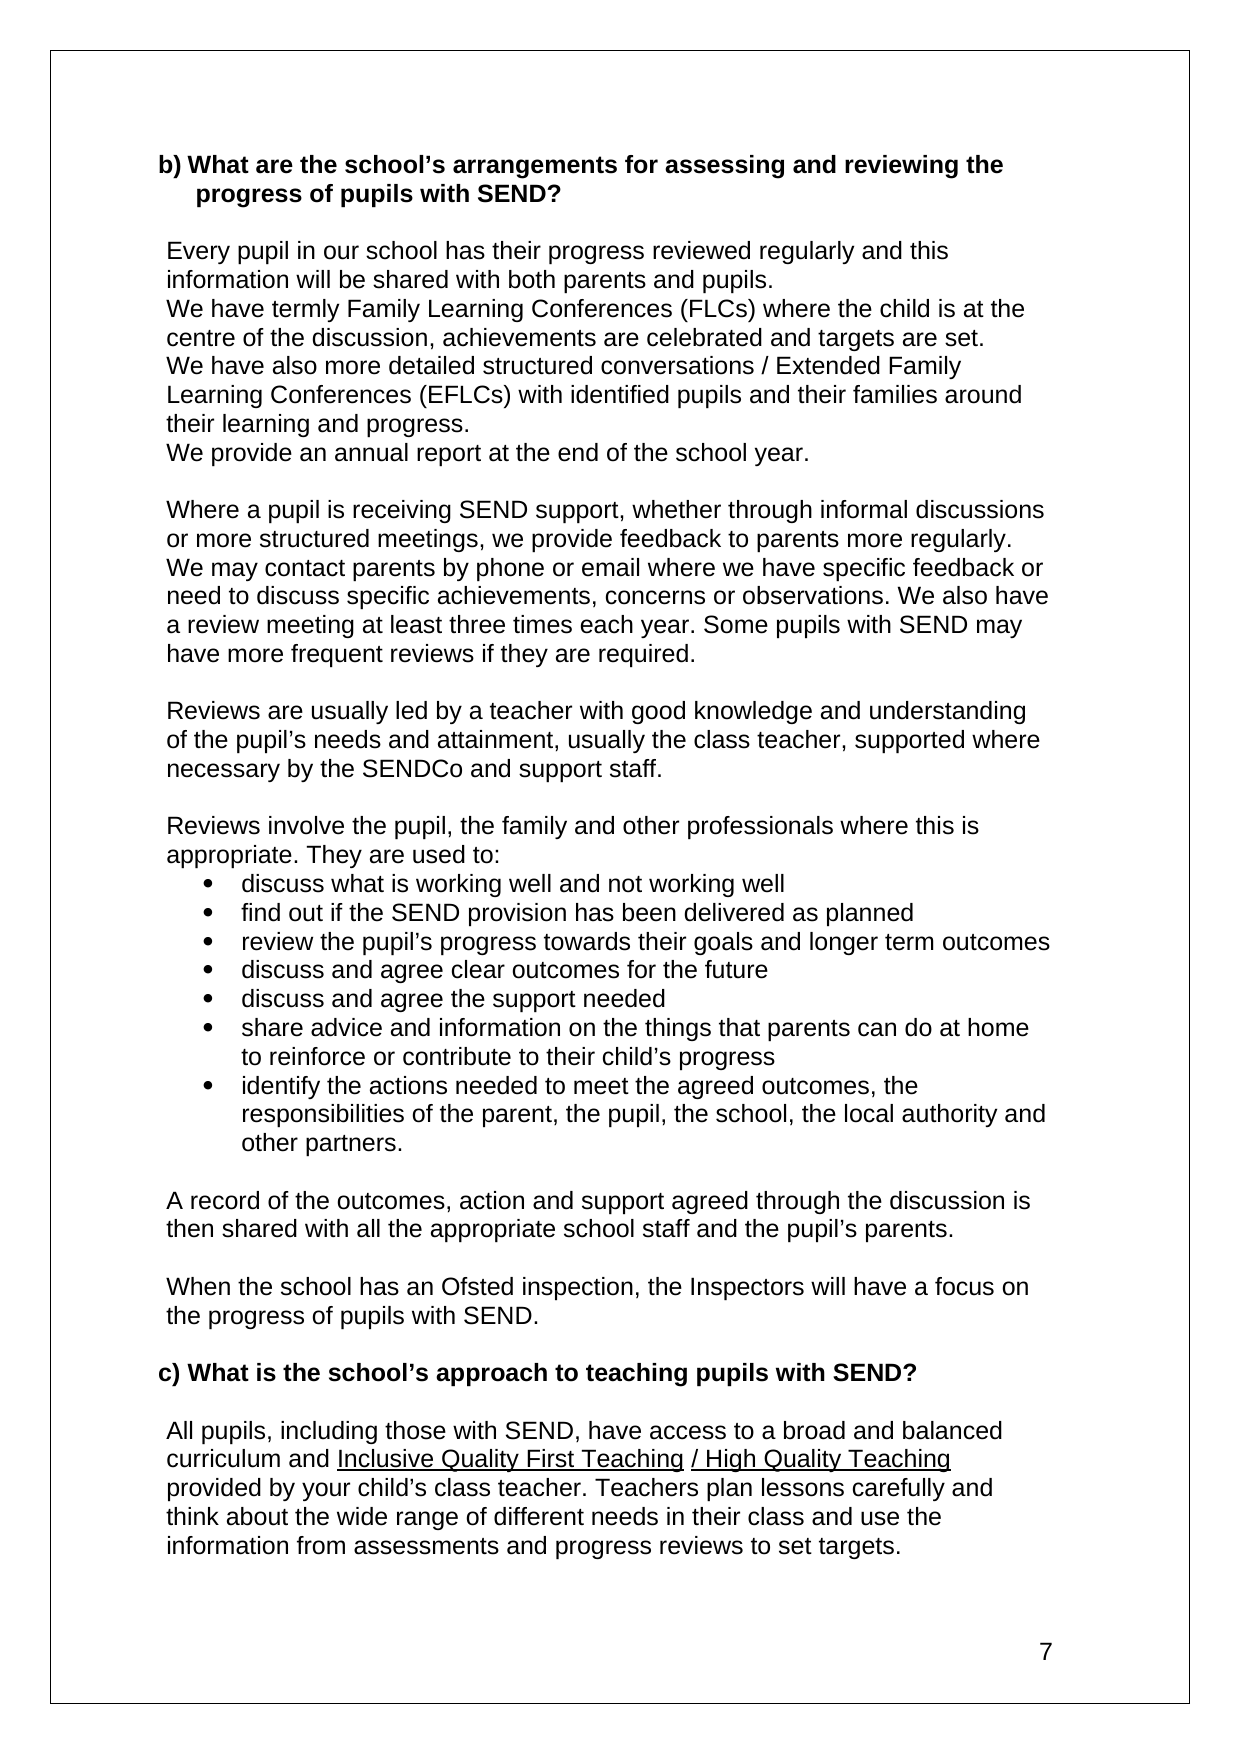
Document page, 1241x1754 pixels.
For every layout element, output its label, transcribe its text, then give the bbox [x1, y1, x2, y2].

list share advice and information on the things that parents can do at home to reinforce or contribute to their child’s progress [203, 1013, 1053, 1071]
list discuss what is working well and not working well [203, 869, 1053, 898]
text We provide an annual report at the end of the school year. [166, 437, 1053, 466]
list What are the school’s arrangements for assessing and reviewing the progress of pupils with SEND? [158, 150, 1053, 207]
list discuss and agree clear outcomes for the future [203, 955, 1053, 984]
text Every pupil in our school has their progress reviewed regularly and this information will be shared with both parents and pupils. [166, 236, 1053, 294]
text Reviews involve the pupil, the family and other professionals where this is appropriate. They are used to: [166, 811, 1053, 869]
list What is the school’s approach to teaching pupils with SEND? [158, 1358, 1053, 1387]
text All pupils, including those with SEND, have access to a broad and balanced curriculum and Inclusive Quality First Teaching / High Quality Teaching provided by your child’s class teacher. Teachers plan lessons carefully and think about the wide range of different needs in their class and use the information from assessments and progress reviews to set targets. [166, 1416, 1053, 1559]
text Reviews are usually led by a teacher with good knowledge and understanding of the pupil’s needs and attainment, usually the class teacher, supported where necessary by the SENDCo and support staff. [166, 696, 1053, 782]
list When the school has an Ofsted inspection, the Inspectors will have a focus on the progress of pupils with SEND. [166, 1272, 1053, 1329]
text We have termly Family Learning Conferences (FLCs) where the child is at the centre of the discussion, achievements are celebrated and targets are set. [166, 294, 1053, 351]
list discuss and agree the support needed [203, 984, 1053, 1013]
text We have also more detailed structured conversations / Extended Family Learning Conferences (EFLCs) with identified pupils and their families around their learning and progress. [166, 351, 1053, 437]
text A record of the outcomes, action and support agreed through the discussion is then shared with all the appropriate school staff and the pupil’s parents. [166, 1186, 1053, 1243]
list find out if the SEND provision has been delivered as planned [203, 898, 1053, 926]
text Where a pupil is receiving SEND support, whether through informal discussions or more structured meetings, we provide feedback to parents more regularly. We may contact parents by phone or email where we have specific feedback or need to discuss specific achievements, concerns or observations. We also have a review meeting at least three times each year. Some pupils with SEND may have more frequent reviews if they are required. [166, 495, 1053, 667]
list identify the actions needed to meet the agreed outcomes, the responsibilities of the parent, the pupil, the school, the local authority and other partners. [203, 1071, 1053, 1157]
list review the pupil’s progress towards their goals and longer term outcomes [203, 926, 1053, 955]
